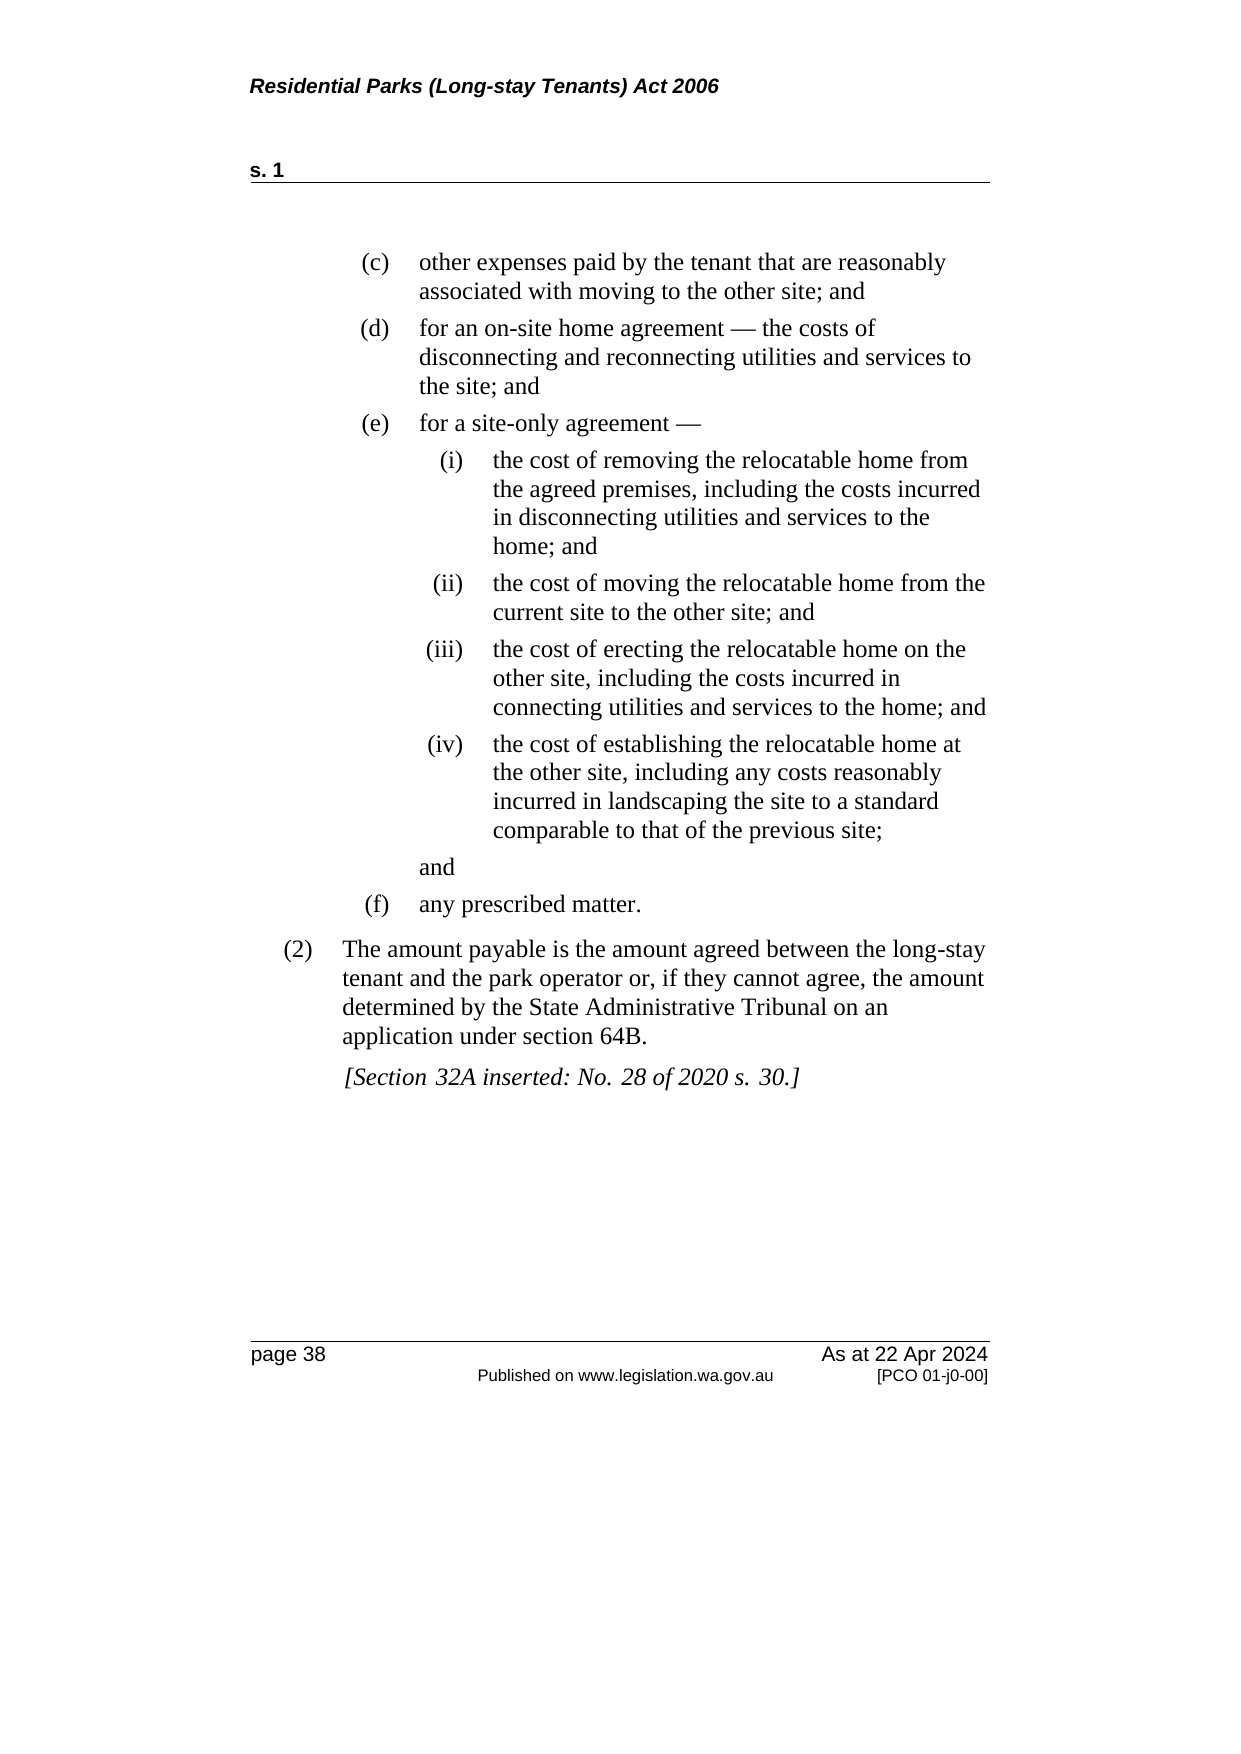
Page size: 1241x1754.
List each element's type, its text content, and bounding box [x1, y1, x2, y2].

text (c) other expenses paid by the tenant that are reasonably associated with moving to the other site; and [251, 247, 990, 305]
text (f) any prescribed matter. [251, 889, 990, 918]
text (iii) the cost of erecting the relocatable home on the other site, including the costs incurred in connecting utilities and services to the home; and [251, 634, 990, 720]
text (i) the cost of removing the relocatable home from the agreed premises, including the costs incurred in disconnecting utilities and services to the home; and [251, 445, 990, 560]
text (d) for an on-site home agreement — the costs of disconnecting and reconnecting utilities and services to the site; and [251, 313, 990, 399]
text [Section 32A inserted: No. 28 of 2020 s. 30.] [251, 1062, 990, 1091]
text (e) for a site-only agreement — [251, 408, 990, 437]
text (2) The amount payable is the amount agreed between the long-stay tenant and the park operator or, if they cannot agree, the amount determined by the State Administrative Tribunal on an application under section 64B. [251, 934, 990, 1049]
text (iv) the cost of establishing the relocatable home at the other site, including any costs reasonably incurred in landscaping the site to a standard comparable to that of the previous site; [251, 729, 990, 844]
text (ii) the cost of moving the relocatable home from the current site to the other site; and [251, 568, 990, 626]
text and [251, 852, 990, 881]
